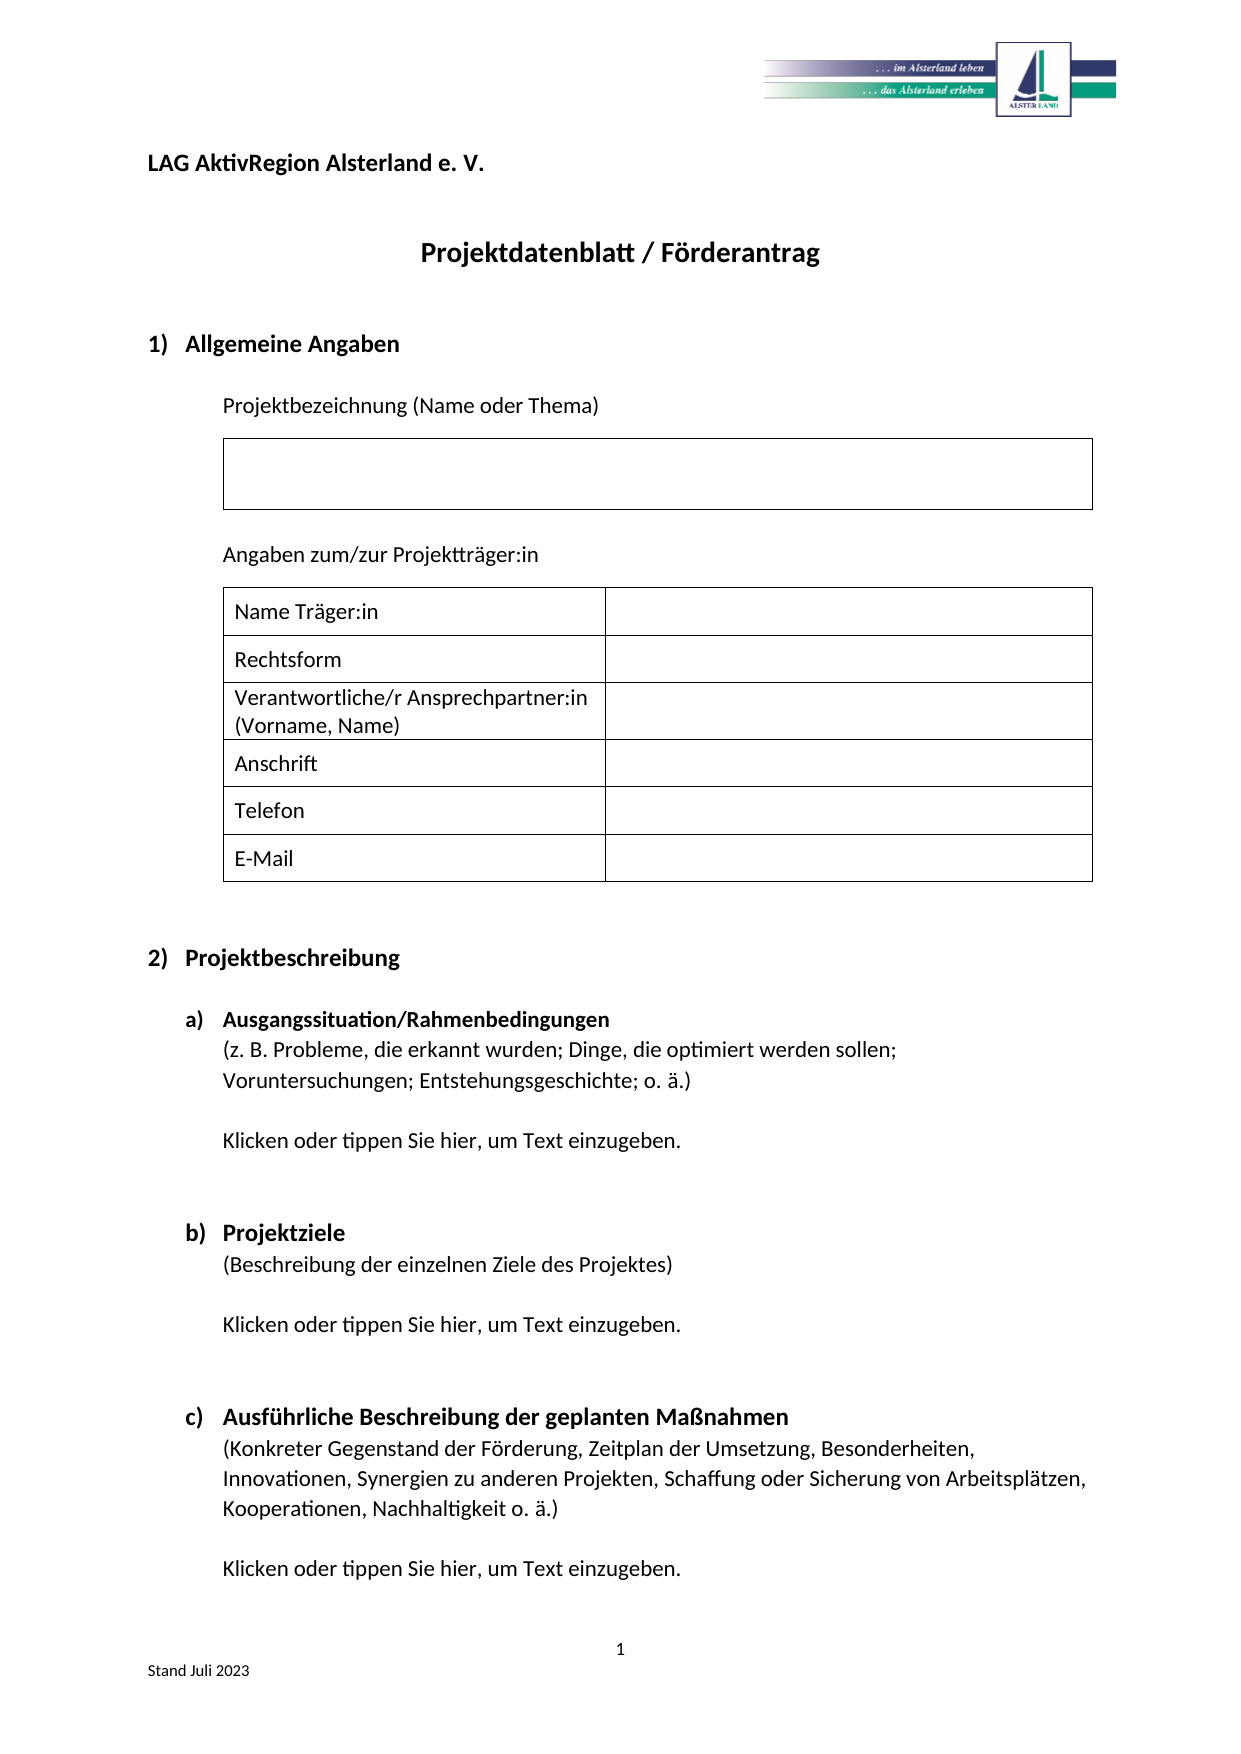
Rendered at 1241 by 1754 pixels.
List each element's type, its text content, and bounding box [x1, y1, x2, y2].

table_cell E-Mail [224, 835, 605, 881]
list Ausgangssituation/Rahmenbedingungen [185, 1005, 1093, 1033]
table_cell [606, 636, 1092, 682]
table_cell [606, 787, 1092, 833]
table_cell [606, 683, 1092, 739]
table_cell [606, 740, 1092, 786]
list (Konkreter Gegenstand der Förderung, Zeitplan der Umsetzung, Besonderheiten, Innovationen, Synergien zu anderen Projekten, Schaffung oder Sicherung von Arbeitsplätzen, Kooperationen, Nachhaltigkeit o. ä.) [223, 1434, 1093, 1522]
table_header [606, 588, 1092, 634]
text LAG AktivRegion Alsterland e. V. [148, 148, 1093, 178]
text Projektdatenblatt / Förderantrag [148, 234, 1093, 270]
picture [764, 42, 1117, 117]
list Projektbezeichnung (Name oder Thema) [223, 391, 1093, 419]
list Allgemeine Angaben [148, 328, 1093, 359]
list Ausführliche Beschreibung der geplanten Maßnahmen [185, 1401, 1093, 1431]
table_cell Telefon [224, 787, 605, 833]
table_cell Anschrift [224, 740, 605, 786]
list Projektbeschreibung [148, 942, 1093, 973]
list Angaben zum/zur Projektträger:in [223, 540, 1093, 568]
list (Beschreibung der einzelnen Ziele des Projektes) [223, 1250, 1093, 1278]
table_header [224, 439, 1092, 509]
list Projektziele [185, 1217, 1093, 1247]
list (z. B. Probleme, die erkannt wurden; Dinge, die optimiert werden sollen; Voruntersuchungen; Entstehungsgeschichte; o. ä.) [223, 1036, 1093, 1094]
table_cell Verantwortliche/r Ansprechpartner:in (Vorname, Name) [224, 683, 605, 739]
table_cell Rechtsform [224, 636, 605, 682]
table_header Name Träger:in [224, 588, 605, 634]
table_cell [606, 835, 1092, 881]
